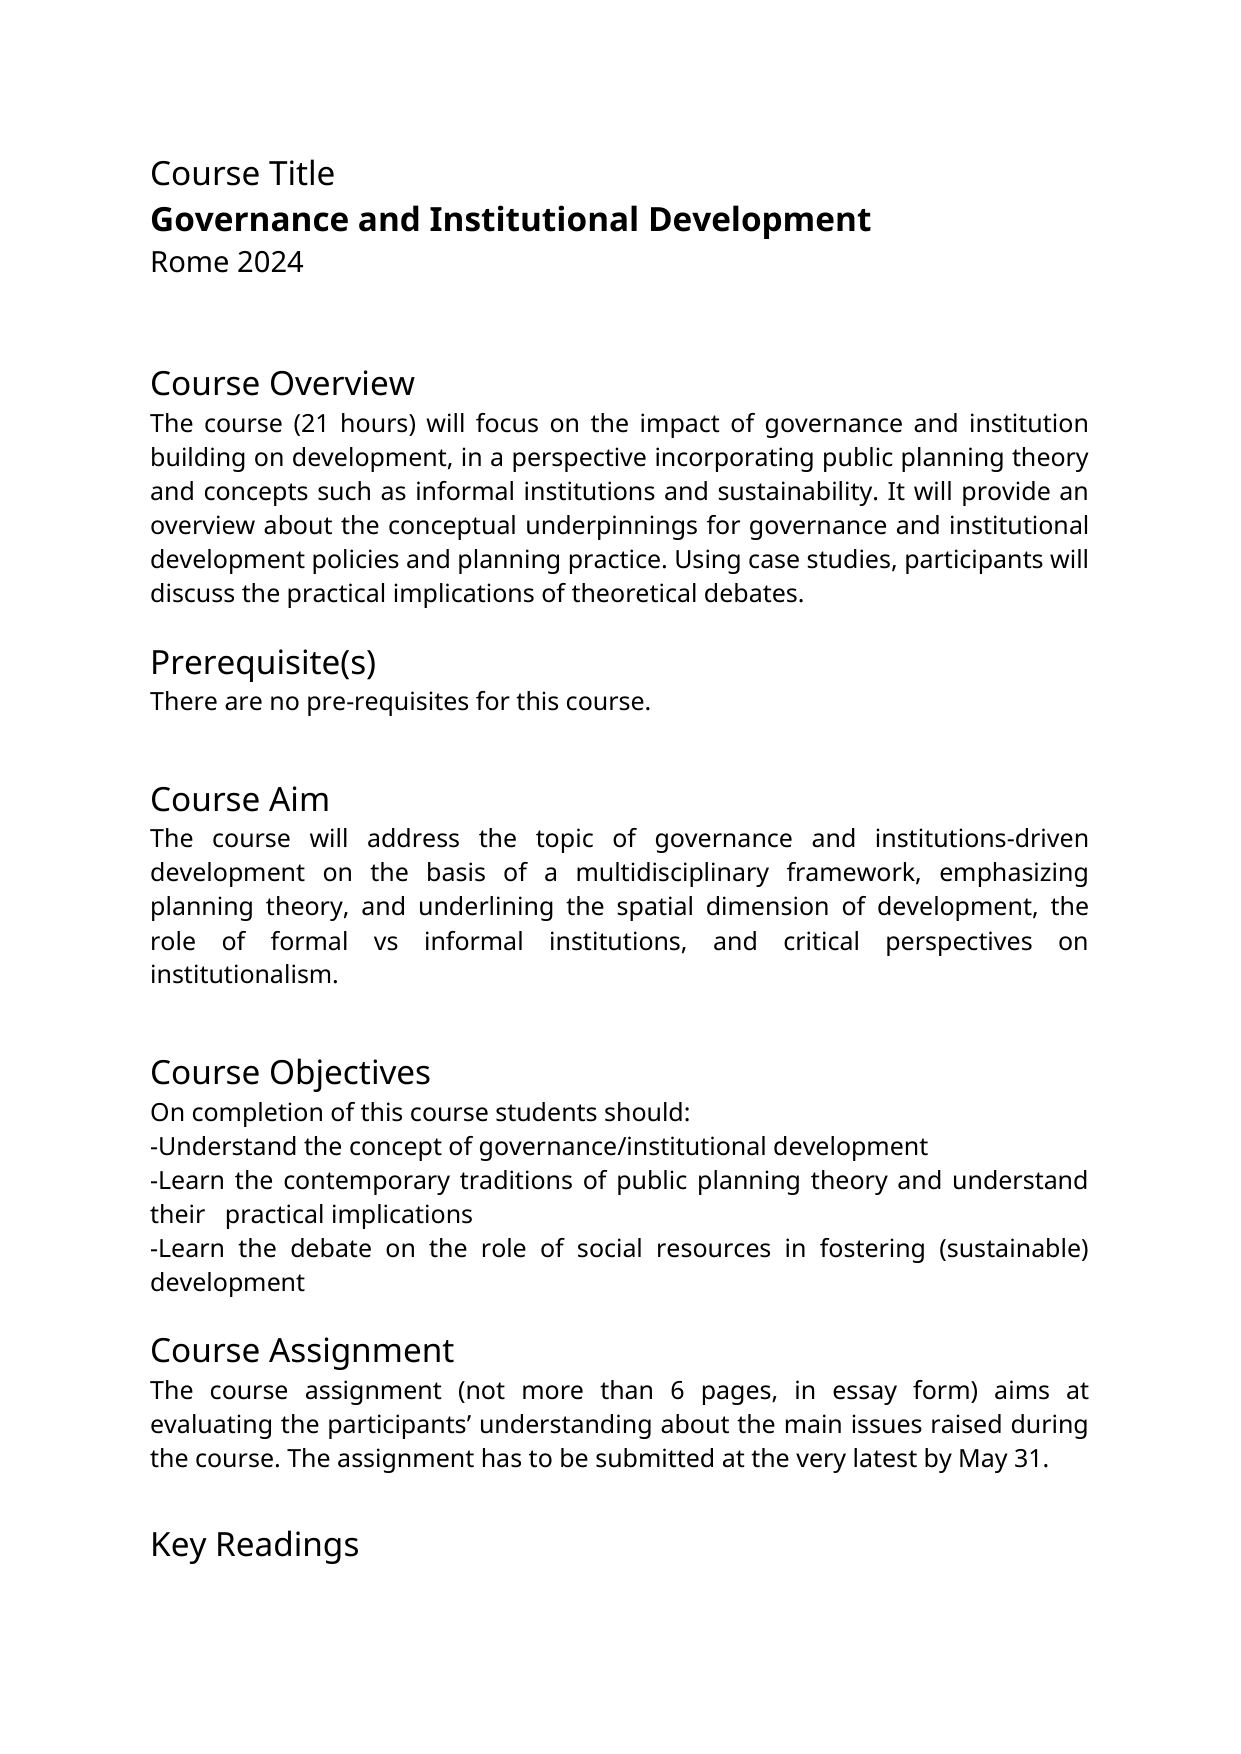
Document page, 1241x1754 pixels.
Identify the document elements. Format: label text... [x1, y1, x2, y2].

text The course will address the topic of governance and institutions-driven development on the basis of a multidisciplinary framework, emphasizing planning theory, and underlining the spatial dimension of development, the role of formal vs informal institutions, and critical perspectives on institutionalism. [150, 821, 1090, 991]
text Course Objectives [150, 1049, 1090, 1094]
text Key Readings [150, 1520, 1090, 1566]
text -Learn the debate on the role of social resources in fostering (sustainable) development [150, 1230, 1090, 1298]
text Rome 2024 [150, 241, 1090, 281]
text There are no pre-requisites for this course. [150, 684, 1090, 718]
text Prerequisite(s) [150, 638, 1090, 684]
text Course Overview [150, 360, 1090, 405]
text Course Assignment [150, 1327, 1090, 1373]
text On completion of this course students should: [150, 1094, 1090, 1128]
text Course Title [150, 150, 1090, 195]
text -Understand the concept of governance/institutional development [150, 1128, 1090, 1162]
text The course assignment (not more than 6 pages, in essay form) aims at evaluating the participants’ understanding about the main issues raised during the course. The assignment has to be submitted at the very latest by May 31. [150, 1373, 1090, 1475]
text Course Aim [150, 776, 1090, 821]
text -Learn the contemporary traditions of public planning theory and understand their practical implications [150, 1162, 1090, 1230]
text The course (21 hours) will focus on the impact of governance and institution building on development, in a perspective incorporating public planning theory and concepts such as informal institutions and sustainability. It will provide an overview about the conceptual underpinnings for governance and institutional development policies and planning practice. Using case studies, participants will discuss the practical implications of theoretical debates. [150, 405, 1090, 610]
text Governance and Institutional Development [150, 195, 1090, 241]
